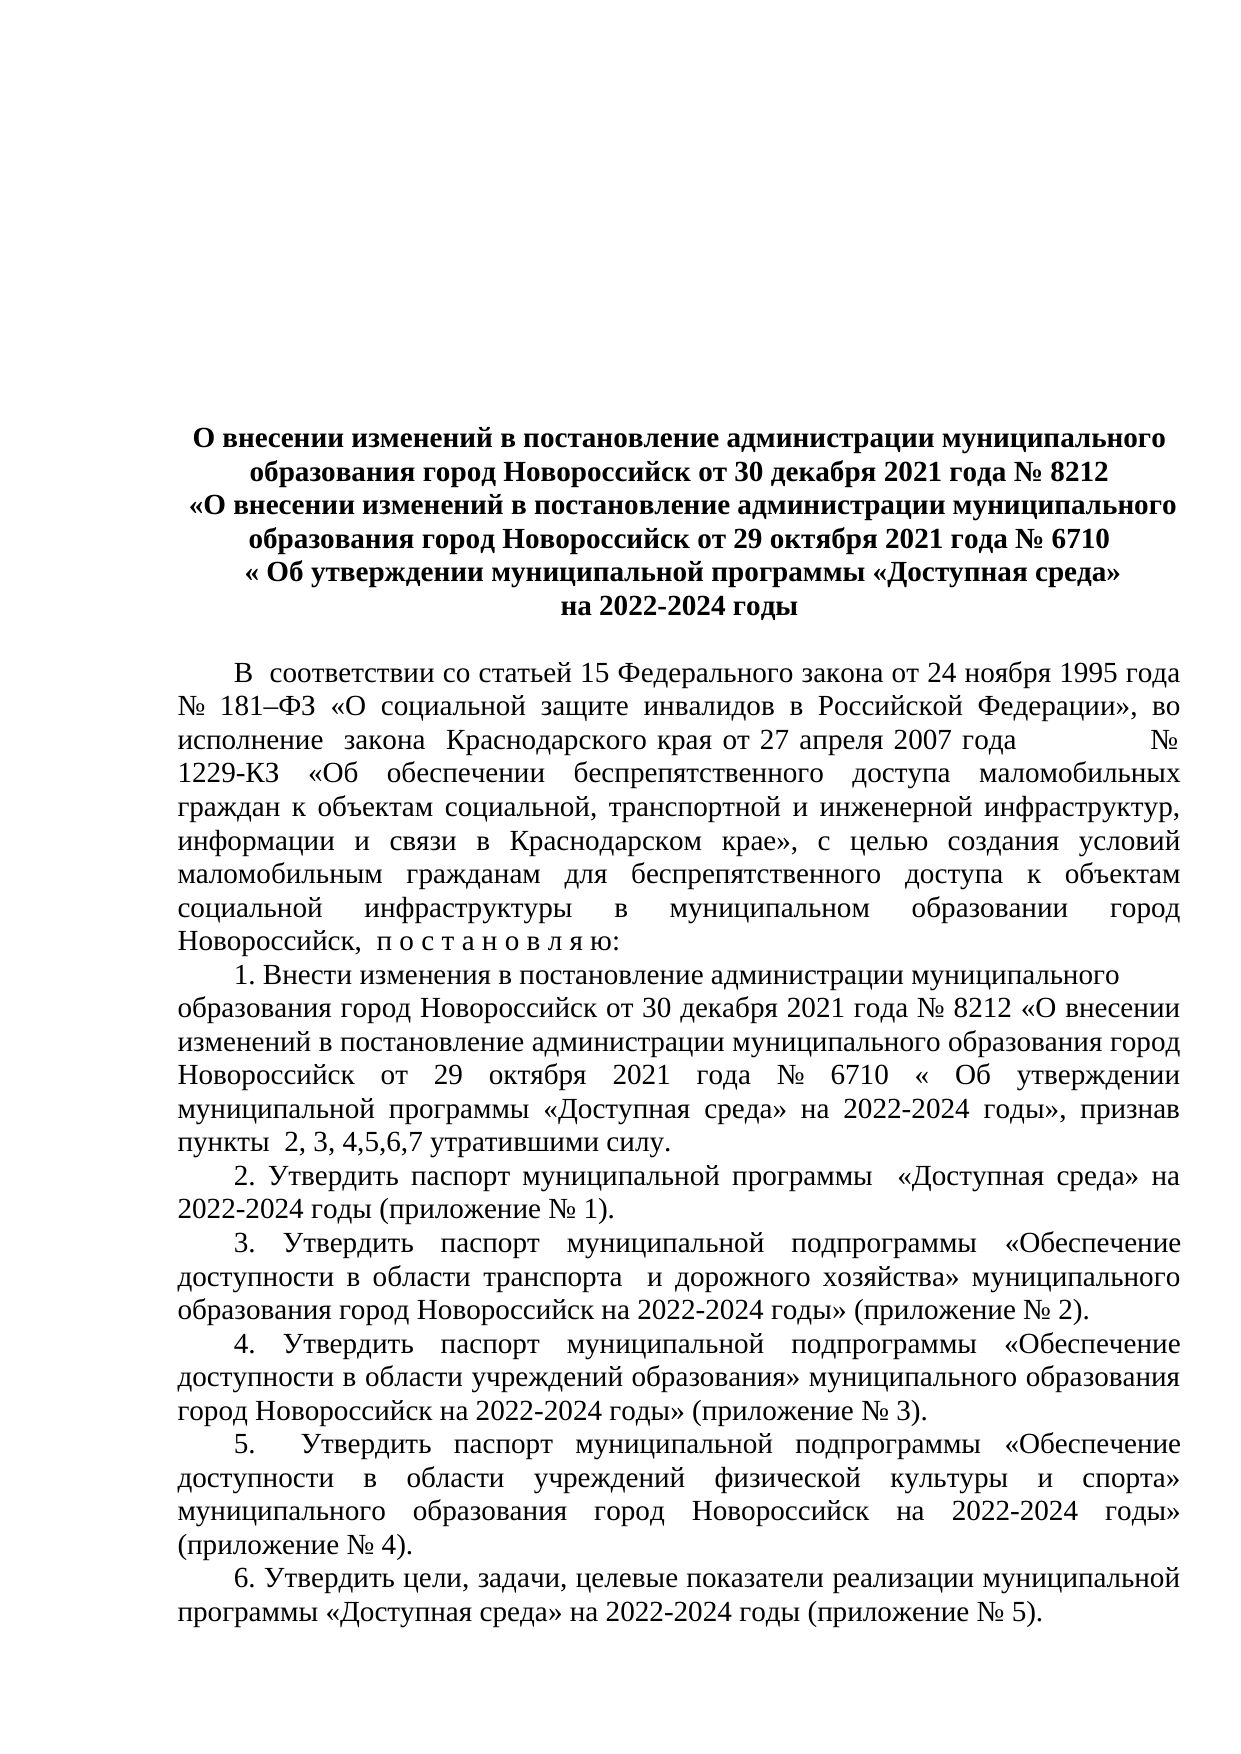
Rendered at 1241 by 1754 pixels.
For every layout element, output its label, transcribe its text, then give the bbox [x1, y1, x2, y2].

text 2. Утвердить паспорт муниципальной программы «Доступная среда» на 2022-2024 годы (приложение № 1). [177, 1158, 1181, 1225]
text О внесении изменений в постановление администрации муниципального образования город Новороссийск от 30 декабря 2021 года № 8212 [177, 420, 1181, 487]
text на 2022-2024 годы [177, 588, 1181, 621]
text 6. Утвердить цели, задачи, целевые показатели реализации муниципальной программы «Доступная среда» на 2022-2024 годы (приложение № 5). [177, 1561, 1181, 1628]
text образования город Новороссийск от 30 декабря 2021 года № 8212 «О внесении изменений в постановление администрации муниципального образования город Новороссийск от 29 октября 2021 года № 6710 « Об утверждении муниципальной программы «Доступная среда» на 2022-2024 годы», признав пункты 2, 3, 4,5,6,7 утратившими силу. [177, 990, 1181, 1158]
text 1. Внести изменения в постановление администрации муниципального [177, 957, 1181, 990]
text 4. Утвердить паспорт муниципальной подпрограммы «Обеспечение доступности в области учреждений образования» муниципального образования город Новороссийск на 2022-2024 годы» (приложение № 3). [177, 1326, 1181, 1426]
text 5. Утвердить паспорт муниципальной подпрограммы «Обеспечение доступности в области учреждений физической культуры и спорта» муниципального образования город Новороссийск на 2022-2024 годы» (приложение № 4). [177, 1426, 1181, 1561]
text « Об утверждении муниципальной программы «Доступная среда» [177, 554, 1181, 588]
text «О внесении изменений в постановление администрации муниципального образования город Новороссийск от 29 октября 2021 года № 6710 [177, 487, 1181, 554]
text В соответствии со статьей 15 Федерального закона от 24 ноября 1995 года № 181–ФЗ «О социальной защите инвалидов в Российской Федерации», во исполнение закона Краснодарского края от 27 апреля 2007 года № 1229-КЗ «Об обеспечении беспрепятственного доступа маломобильных граждан к объектам социальной, транспортной и инженерной инфраструктур, информации и связи в Краснодарском крае», с целью создания условий маломобильным гражданам для беспрепятственного доступа к объектам социальной инфраструктуры в муниципальном образовании город Новороссийск, п о с т а н о в л я ю: [177, 655, 1181, 957]
title 3. Утвердить паспорт муниципальной подпрограммы «Обеспечение доступности в области транспорта и дорожного хозяйства» муниципального образования город Новороссийск на 2022-2024 годы» (приложение № 2). [177, 1225, 1181, 1326]
